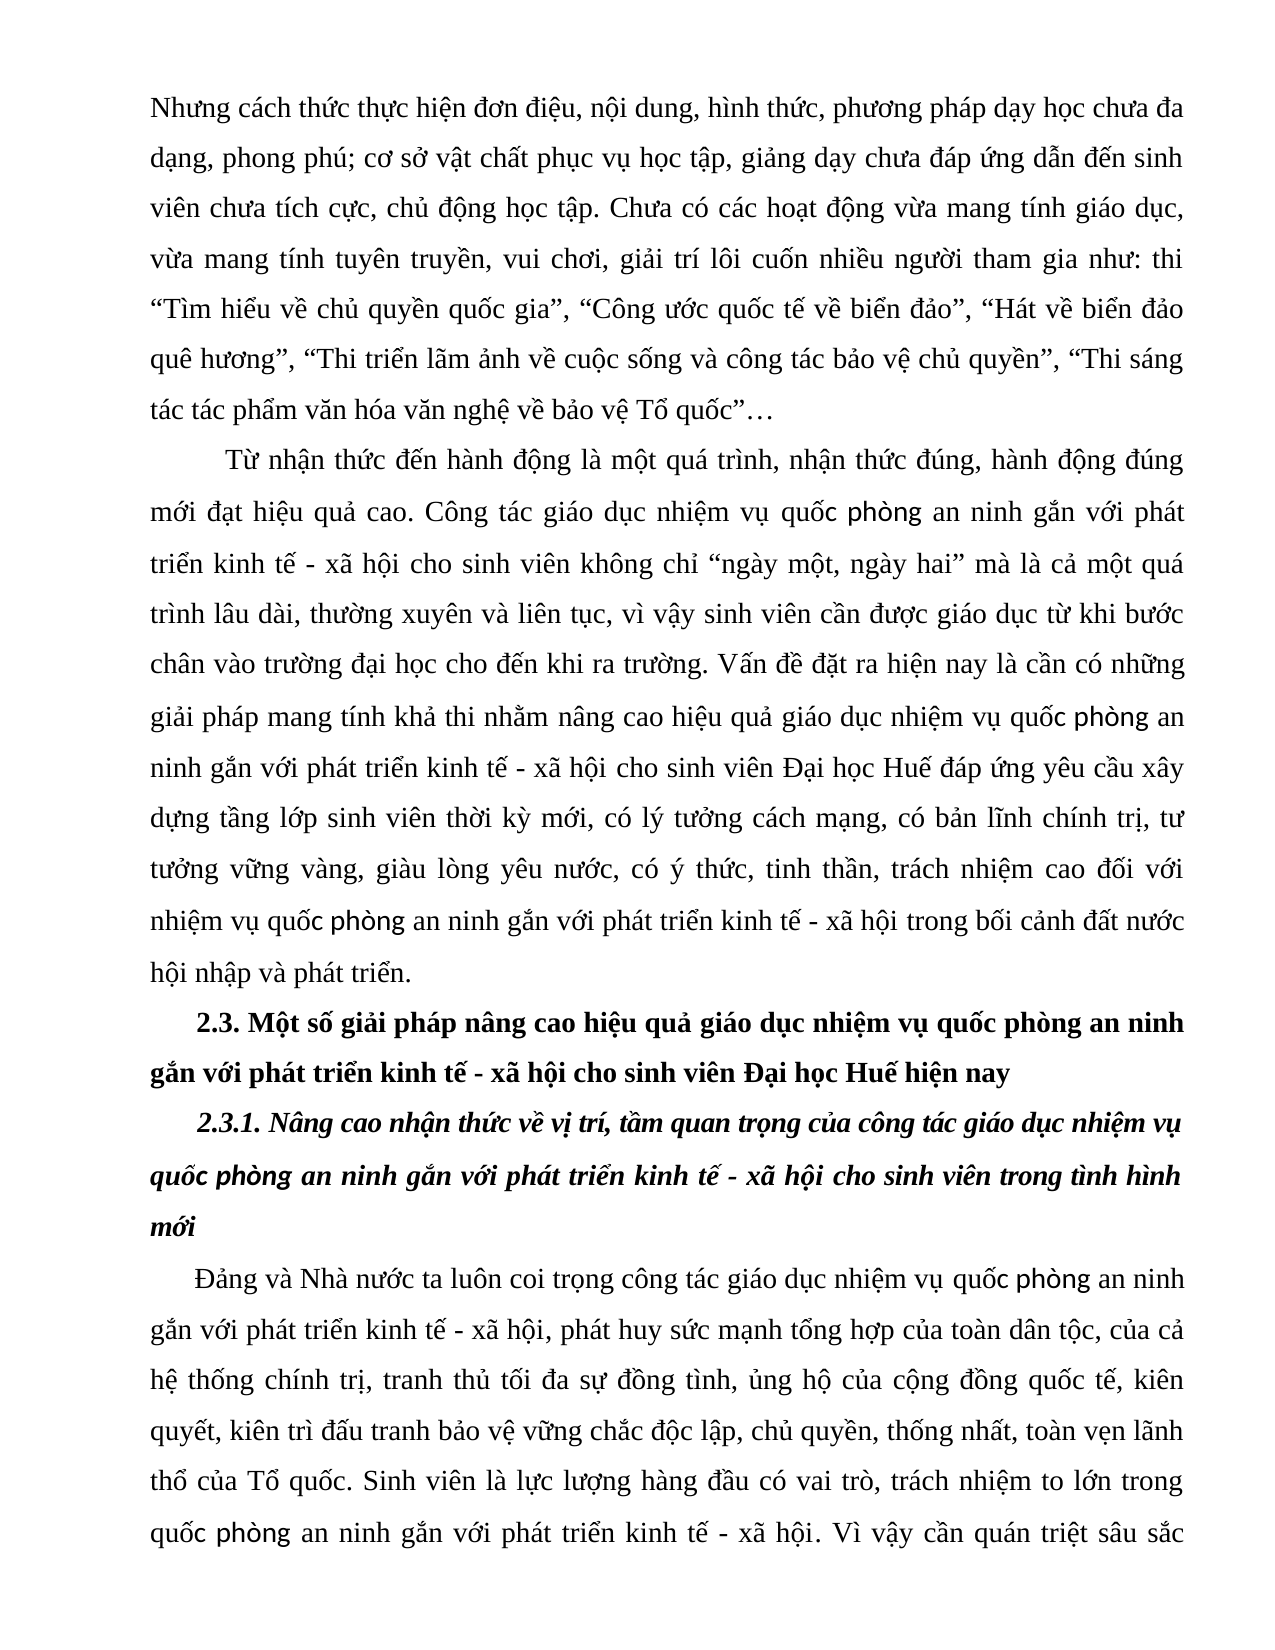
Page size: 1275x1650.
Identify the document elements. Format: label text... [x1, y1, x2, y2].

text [150, 1260, 1185, 1550]
text Từ nhận thức đến hành động là một quá trình, nhận thức đúng, hành động đúng mới đạt hiệu quả cao. Công tác giáo dục nhiệm vụ quốc phòng an ninh gắn với phát triển kinh tế - xã hội cho sinh viên không chỉ “ngày một, ngày hai” mà là cả một quá trình lâu dài, thường xuyên và liên tục, vì vậy sinh viên cần được giáo dục từ khi bước chân vào trường đại học cho đến khi ra trường. Vấn đề đặt ra hiện nay là cần có những giải pháp mang tính khả thi nhằm nâng cao hiệu quả giáo dục nhiệm vụ quốc phòng an ninh gắn với phát triển kinh tế - xã hội cho sinh viên Đại học Huế đáp ứng yêu cầu xây dựng tầng lớp sinh viên thời kỳ mới, có lý tưởng cách mạng, có bản lĩnh chính trị, tư tưởng vững vàng, giàu lòng yêu nước, có ý thức, tinh thần, trách nhiệm cao đối với nhiệm vụ quốc phòng an ninh gắn với phát triển kinh tế - xã hội trong bối cảnh đất nước hội nhập và phát triển. [150, 442, 1185, 988]
text 2.3. Một số giải pháp nâng cao hiệu quả giáo dục nhiệm vụ quốc phòng an ninh gắn với phát triển kinh tế - xã hội cho sinh viên Đại học Huế hiện nay [150, 1005, 1185, 1089]
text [150, 90, 1185, 425]
text 2.3.1. Nâng cao nhận thức về vị trí, tầm quan trọng của công tác giáo dục nhiệm vụ quốc phòng an ninh gắn với phát triển kinh tế - xã hội cho sinh viên trong tình hình mới [150, 1106, 1185, 1243]
